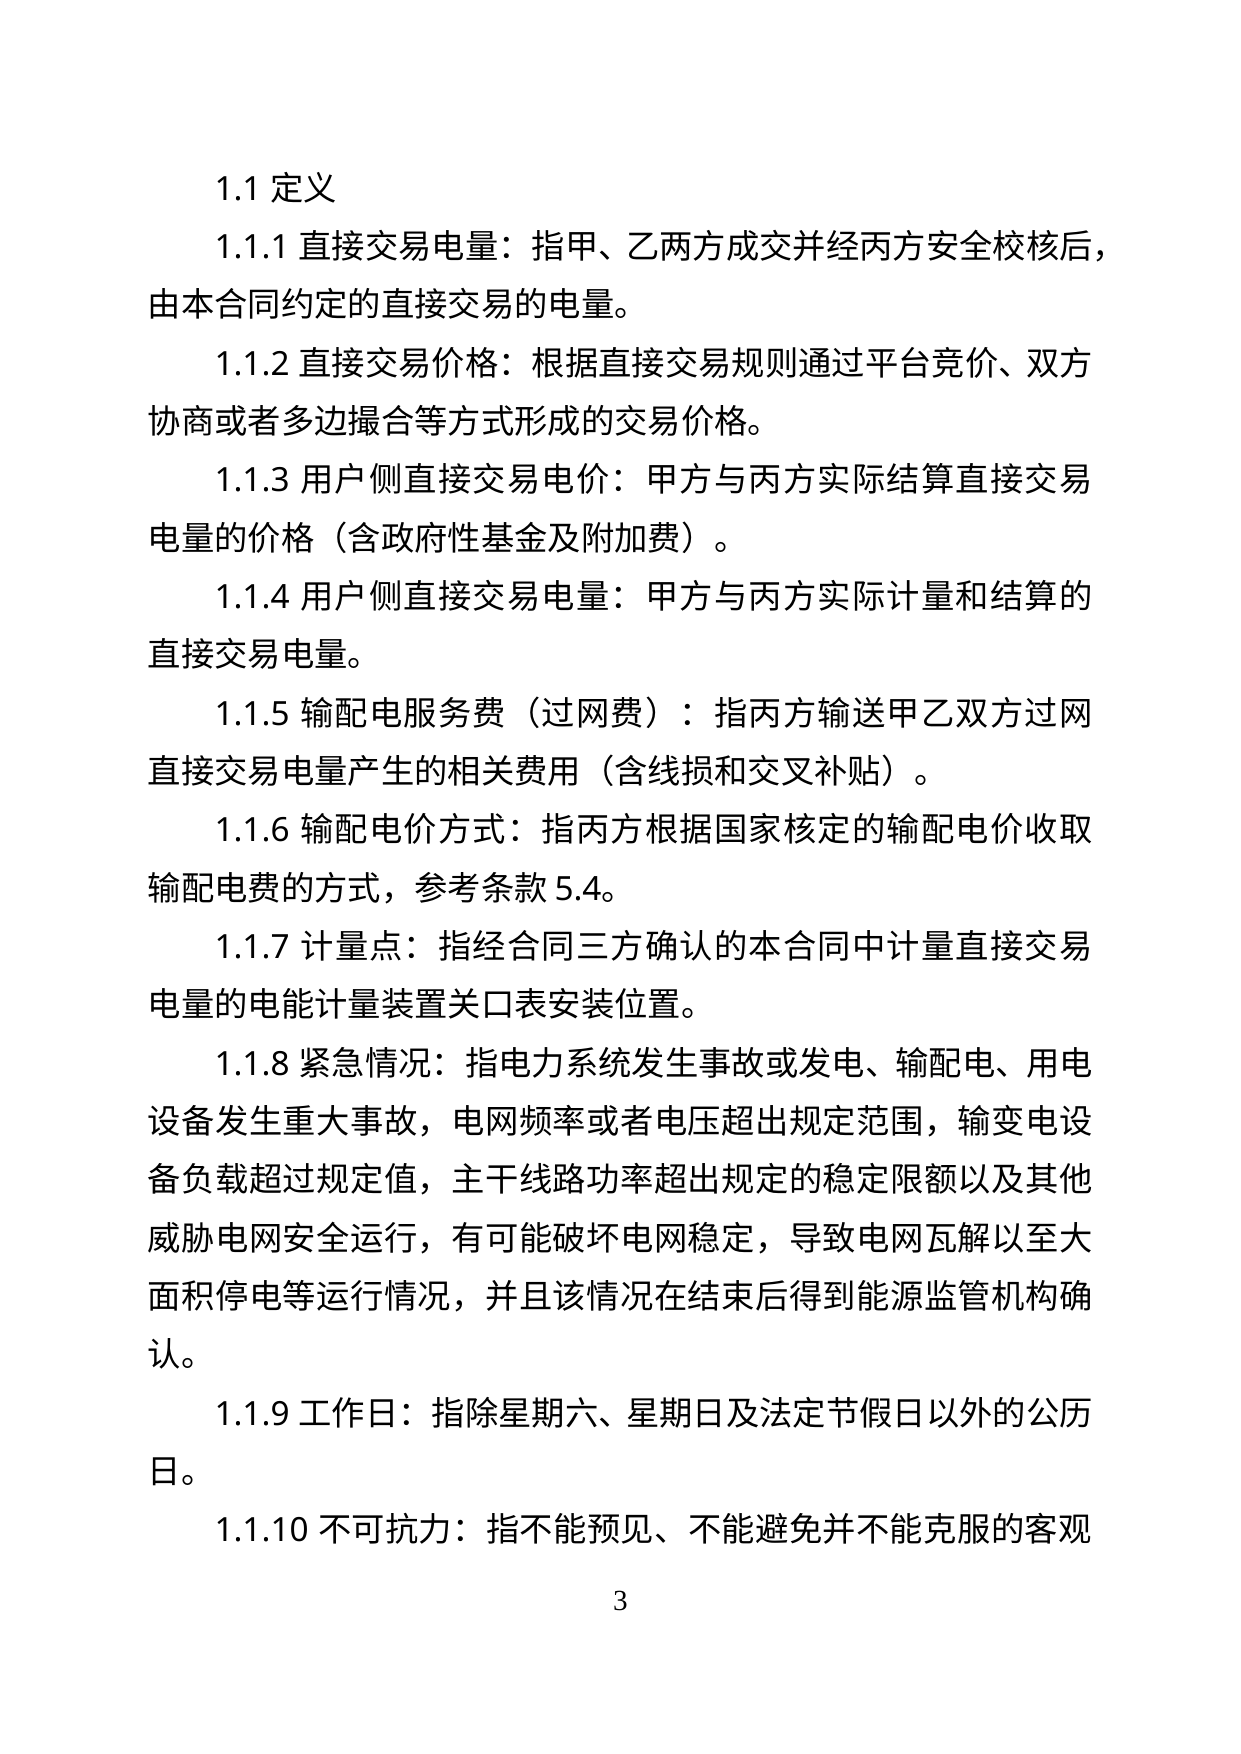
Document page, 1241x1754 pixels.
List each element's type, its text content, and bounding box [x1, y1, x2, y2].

text 1.1.3 用户侧直接交易电价：甲方与丙方实际结算直接交易电量的价格（含政府性基金及附加费）。 [148, 387, 1092, 503]
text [148, 1437, 1092, 1553]
text 1.1.9 工作日：指除星期六、星期日及法定节假日以外的公历日。 [148, 1320, 1092, 1437]
text 1.1.8 紧急情况：指电力系统发生事故或发电、输配电、用电设备发生重大事故，电网频率或者电压超出规定范围，输变电设备负载超过规定值，主干线路功率超出规定的稳定限额以及其他威胁电网安全运行，有可能破坏电网稳定，导致电网瓦解以至大面积停电等运行情况，并且该情况在结束后得到能源监管机构确认。 [148, 970, 1092, 1320]
text 1.1.5 输配电服务费（过网费）：指丙方输送甲乙双方过网直接交易电量产生的相关费用（含线损和交叉补贴）。 [148, 620, 1092, 737]
text 1.1.7 计量点：指经合同三方确认的本合同中计量直接交易电量的电能计量装置关口表安装位置。 [148, 853, 1092, 970]
text 1.1.6 输配电价方式：指丙方根据国家核定的输配电价收取输配电费的方式，参考条款5.4。 [148, 737, 1092, 853]
text 1.1.4 用户侧直接交易电量：甲方与丙方实际计量和结算的直接交易电量。 [148, 503, 1092, 620]
text 1.1.1 直接交易电量：指甲、乙两方成交并经丙方安全校核后，由本合同约定的直接交易的电量。 [148, 153, 1092, 270]
text 1.1.2 直接交易价格：根据直接交易规则通过平台竞价、双方协商或者多边撮合等方式形成的交易价格。 [148, 270, 1092, 387]
